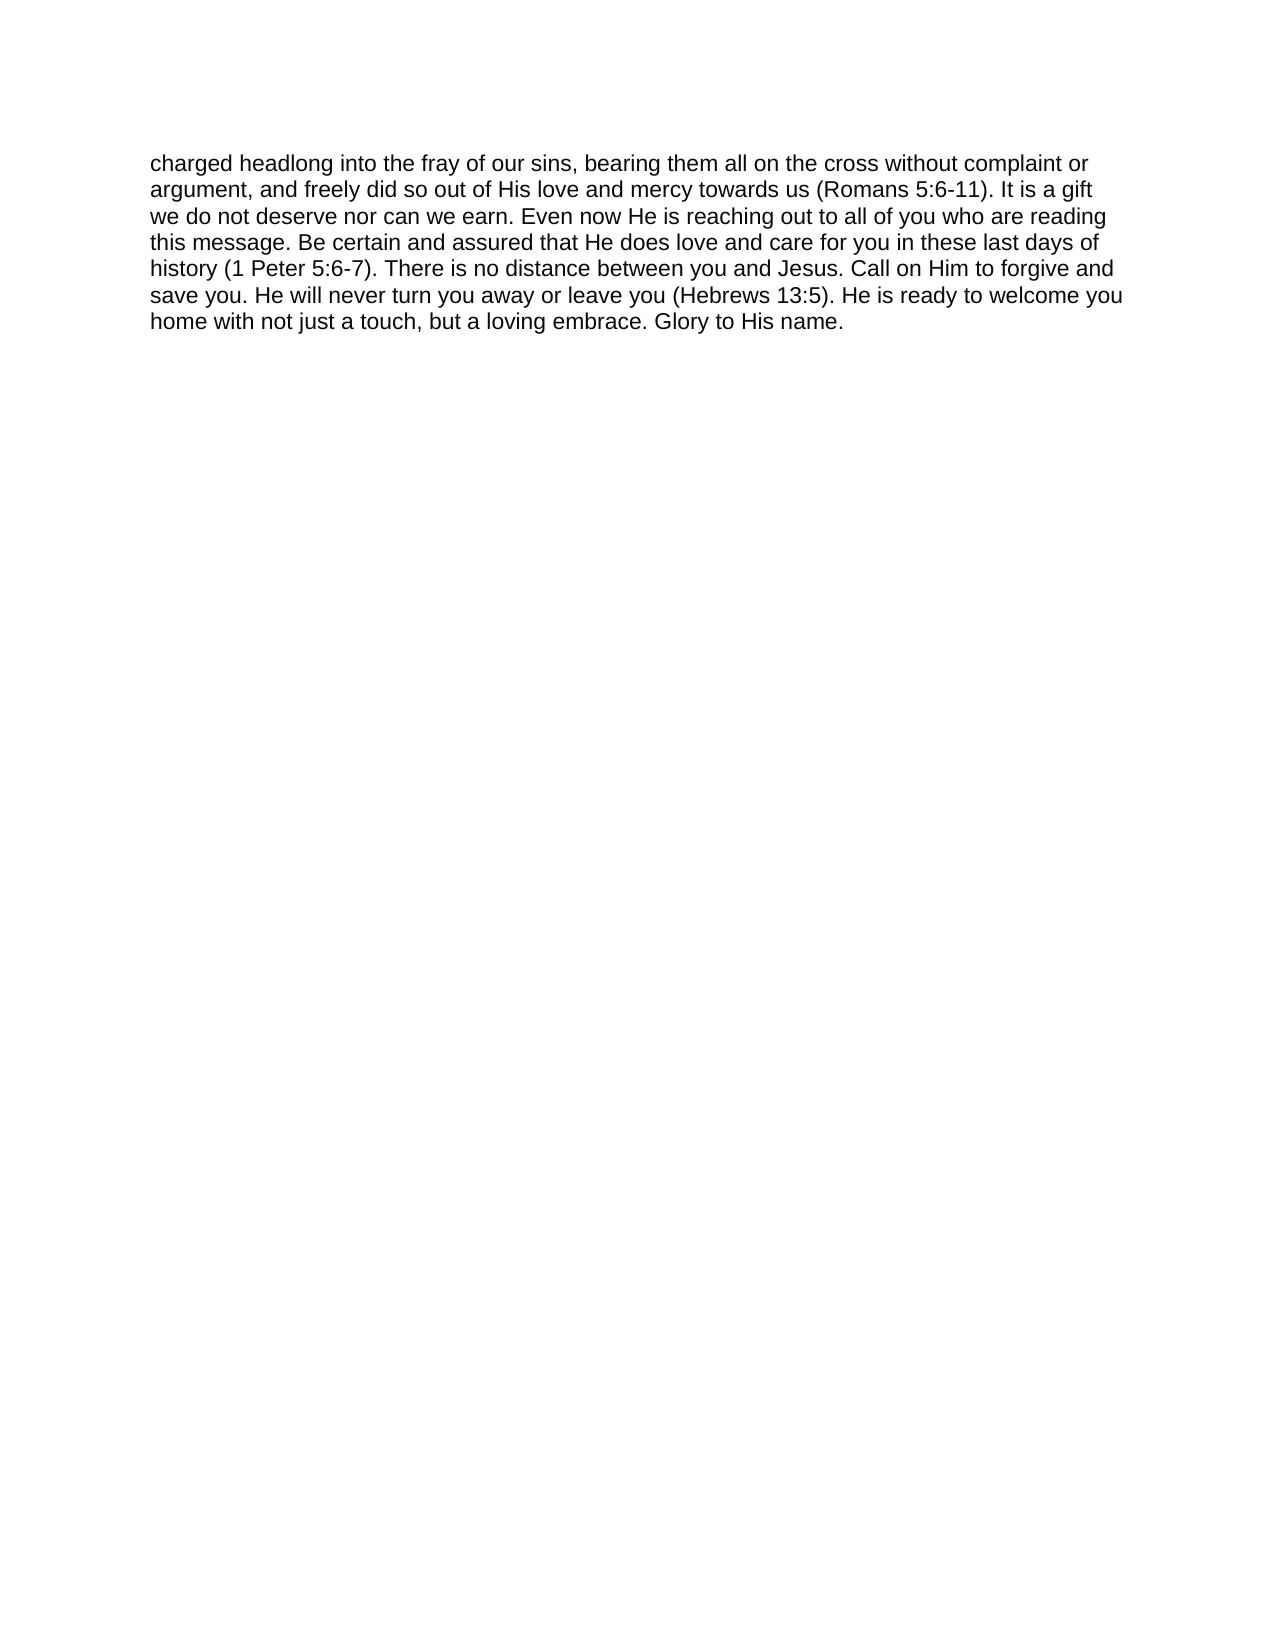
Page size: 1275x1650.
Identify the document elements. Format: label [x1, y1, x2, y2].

text [150, 150, 1125, 334]
